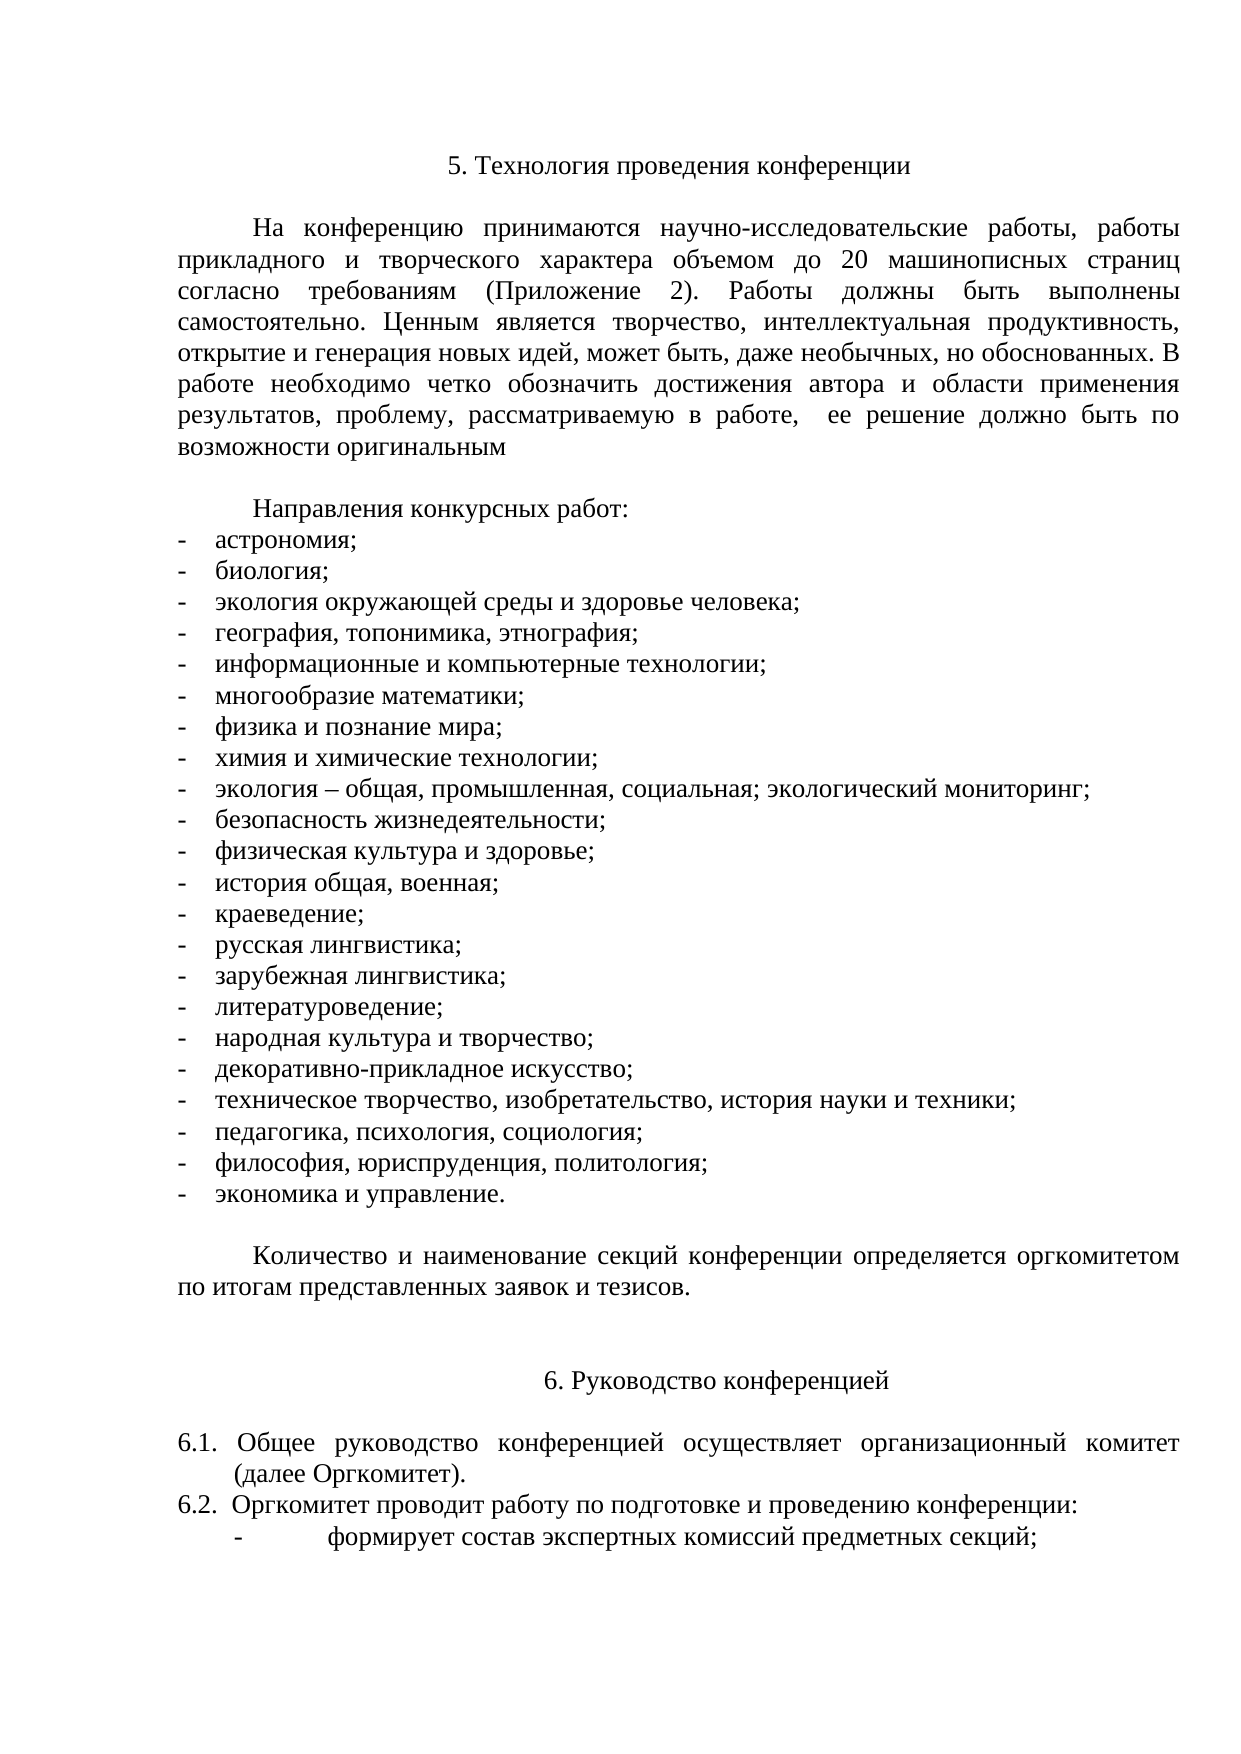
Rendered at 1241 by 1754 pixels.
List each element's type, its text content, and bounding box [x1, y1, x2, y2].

list зарубежная лингвистика; [177, 959, 1181, 990]
list философия, юриспруденция, политология; [177, 1146, 1181, 1177]
list многообразие математики; [177, 679, 1181, 710]
text 6.1. Общее руководство конференцией осуществляет организационный комитет (далее Оргкомитет). [177, 1426, 1181, 1488]
list история общая, военная; [177, 866, 1181, 897]
list педагогика, психология, социология; [177, 1115, 1181, 1146]
list информационные и компьютерные технологии; [177, 648, 1181, 679]
list декоративно-прикладное искусство; [177, 1052, 1181, 1084]
list биология; [177, 554, 1181, 585]
text 6.2. Оргкомитет проводит работу по подготовке и проведению конференции: [177, 1488, 1181, 1520]
text Направления конкурсных работ: [177, 492, 1181, 523]
list безопасность жизнедеятельности; [177, 803, 1181, 834]
list экономика и управление. [177, 1177, 1181, 1208]
list техническое творчество, изобретательство, история науки и техники; [177, 1084, 1181, 1115]
list астрономия; [177, 523, 1181, 554]
text Количество и наименование секций конференции определяется оргкомитетом по итогам представленных заявок и тезисов. [177, 1239, 1181, 1302]
list физика и познание мира; [177, 710, 1181, 741]
list литературоведение; [177, 990, 1181, 1021]
list формирует состав экспертных комиссий предметных секций; [233, 1520, 1181, 1551]
text 5. Технология проведения конференции [177, 149, 1181, 180]
text На конференцию принимаются научно-исследовательские работы, работы прикладного и творческого характера объемом до 20 машинописных страниц согласно требованиям (Приложение 2). Работы должны быть выполнены самостоятельно. Ценным является творчество, интеллектуальная продуктивность, открытие и генерация новых идей, может быть, даже необычных, но обоснованных. В работе необходимо четко обозначить достижения автора и области применения результатов, проблему, рассматриваемую в работе, ее решение должно быть по возможности оригинальным [177, 212, 1181, 461]
text 6. Руководство конференцией [177, 1364, 1181, 1395]
list экология окружающей среды и здоровье человека; [177, 585, 1181, 616]
list география, топонимика, этнография; [177, 616, 1181, 648]
list химия и химические технологии; [177, 741, 1181, 772]
list народная культура и творчество; [177, 1021, 1181, 1052]
list физическая культура и здоровье; [177, 834, 1181, 866]
list экология – общая, промышленная, социальная; экологический мониторинг; [177, 772, 1181, 803]
list краеведение; [177, 897, 1181, 928]
list русская лингвистика; [177, 928, 1181, 959]
